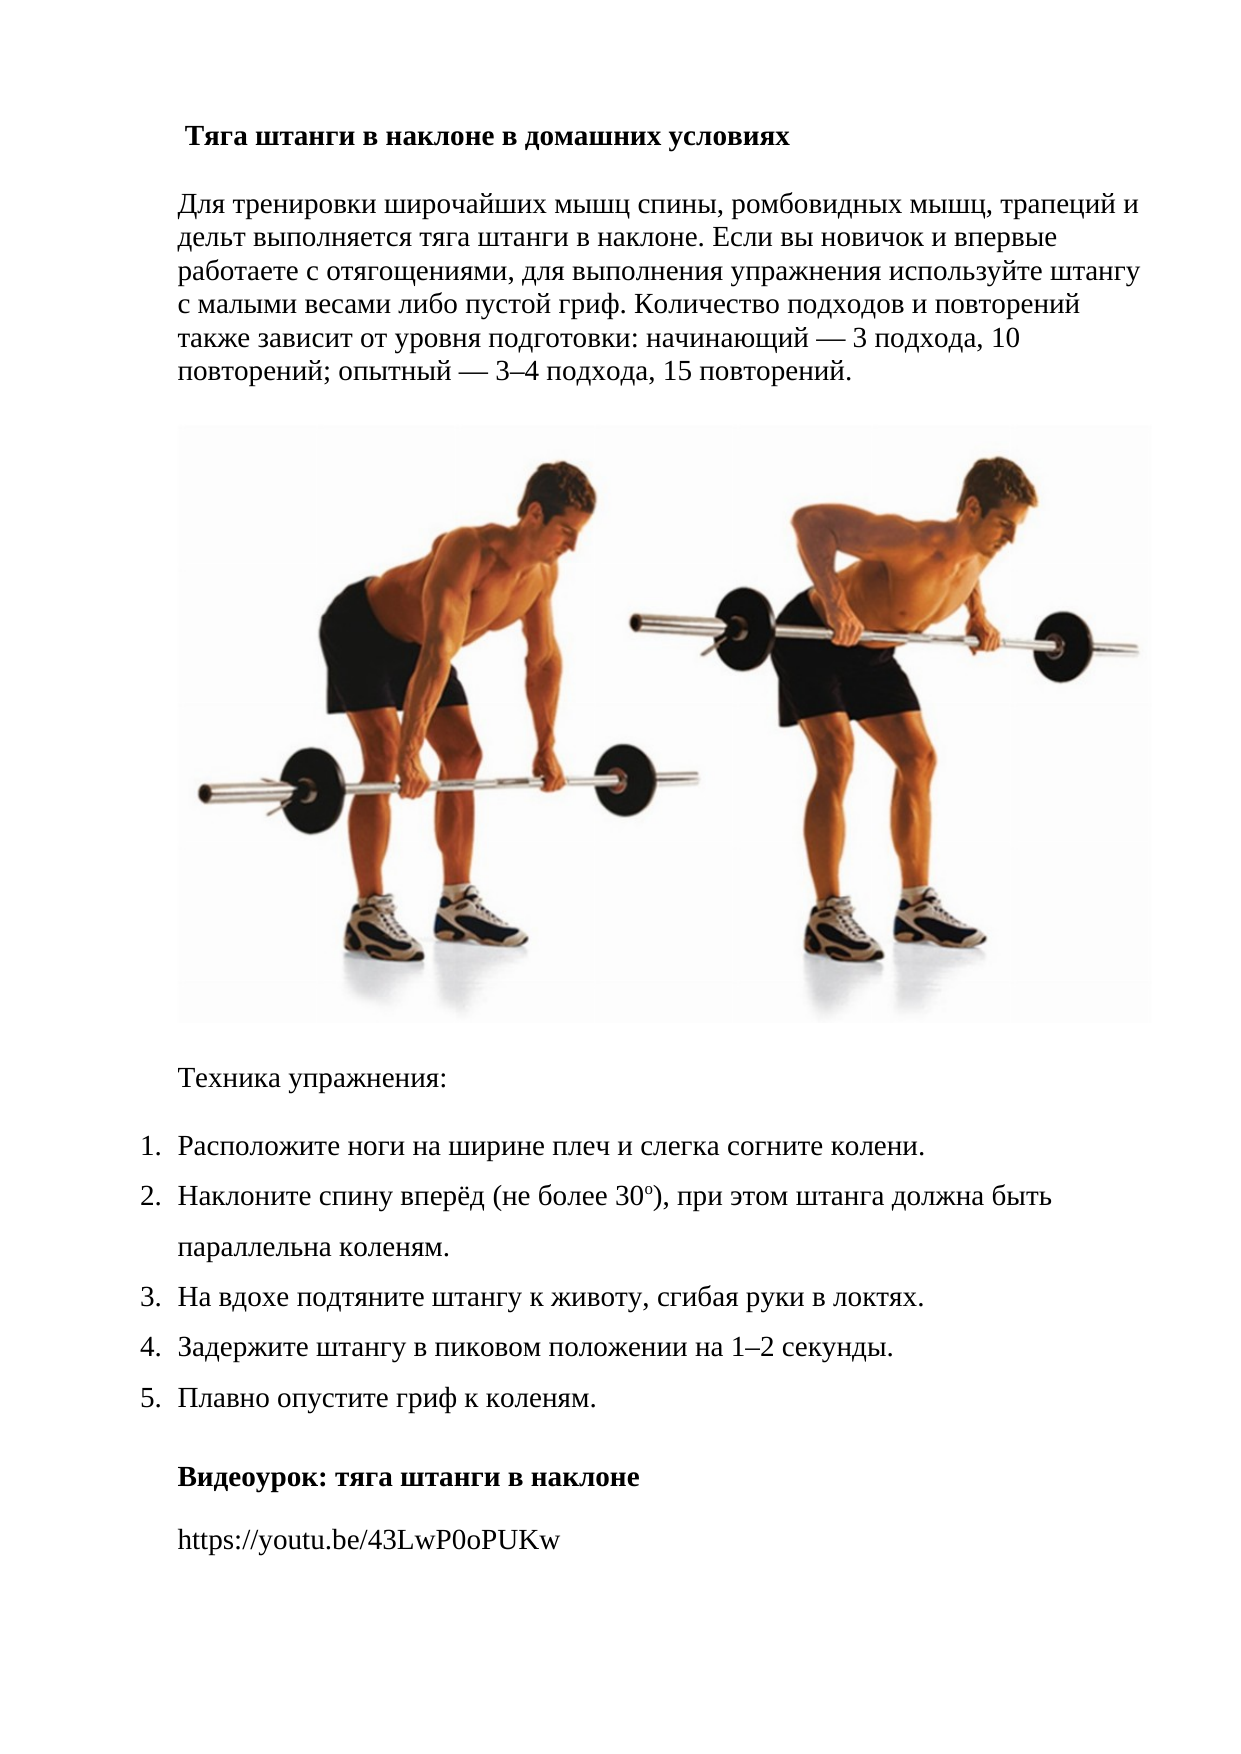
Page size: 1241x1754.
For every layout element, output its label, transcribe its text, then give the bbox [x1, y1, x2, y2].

list Наклоните спину вперёд (не более 30о), при этом штанга должна быть параллельна коленям. [140, 1178, 1152, 1262]
subtitle Видеоурок: тяга штанги в наклоне [177, 1459, 1152, 1493]
list На вдохе подтяните штангу к животу, сгибая руки в локтях. [140, 1279, 1152, 1313]
list Расположите ноги на ширине плеч и слегка согните колени. [140, 1128, 1152, 1162]
list Задержите штангу в пиковом положении на 1–2 секунды. [140, 1329, 1152, 1363]
text Для тренировки широчайших мышц спины, ромбовидных мышц, трапеций и дельт выполняется тяга штанги в наклоне. Если вы новичок и впервые работаете с отягощениями, для выполнения упражнения используйте штангу с малыми весами либо пустой гриф. Количество подходов и повторений также зависит от уровня подготовки: начинающий — 3 подхода, 10 повторений; опытный — 3–4 подхода, 15 повторений. [177, 186, 1152, 387]
subtitle Тяга штанги в наклоне в домашних условиях [177, 118, 1152, 152]
text Техника упражнения: [177, 1061, 1152, 1094]
text https://youtu.be/43LwP0oPUKw [177, 1522, 1152, 1556]
picture [177, 424, 1152, 1023]
list Плавно опустите гриф к коленям. [140, 1380, 1152, 1413]
